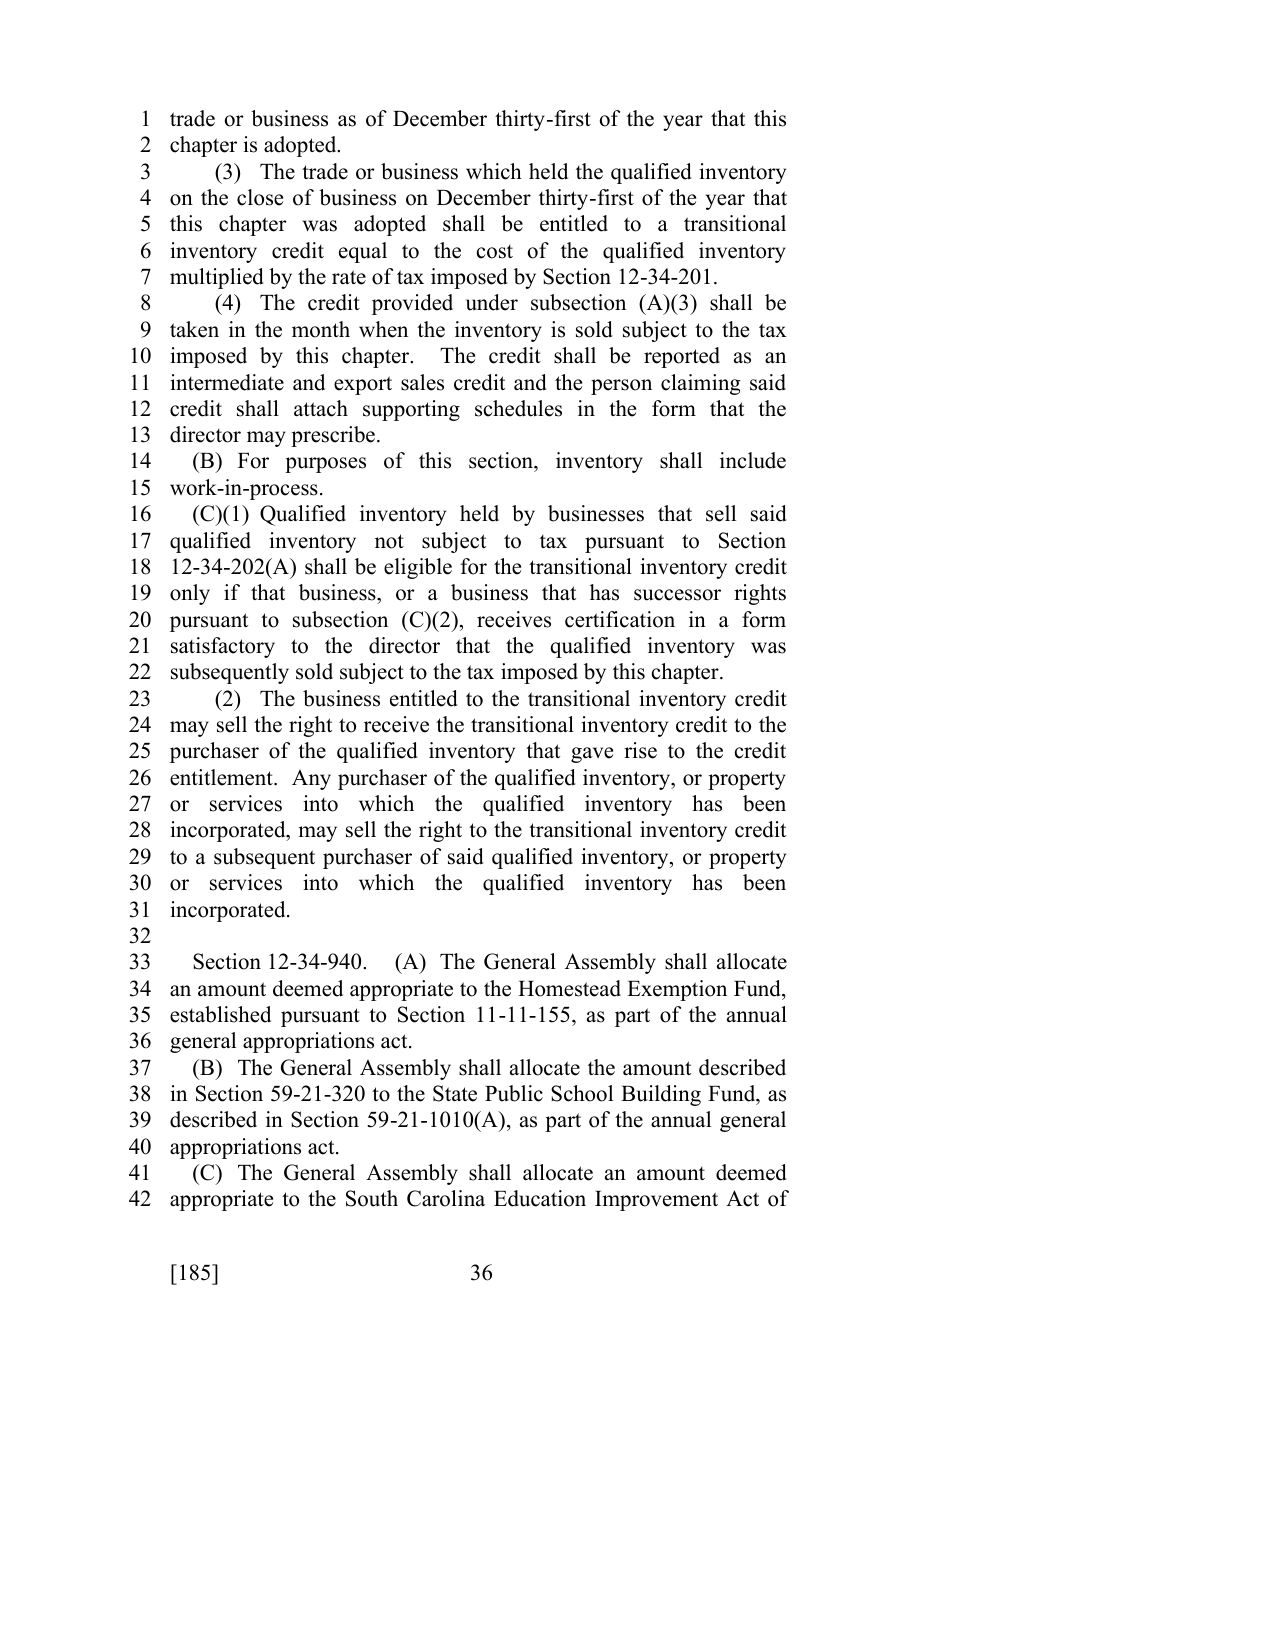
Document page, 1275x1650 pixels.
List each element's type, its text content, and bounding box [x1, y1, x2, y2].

text (4) The credit provided under subsection (A)(3) shall be taken in the month when the inventory is sold subject to the tax imposed by this chapter. The credit shall be reported as an intermediate and export sales credit and the person claiming said credit shall attach supporting schedules in the form that the director may prescribe. [169, 289, 787, 448]
text (2) The business entitled to the transitional inventory credit may sell the right to receive the transitional inventory credit to the purchaser of the qualified inventory that gave rise to the credit entitlement. Any purchaser of the qualified inventory, or property or services into which the qualified inventory has been incorporated, may sell the right to the transitional inventory credit to a subsequent purchaser of said qualified inventory, or property or services into which the qualified inventory has been incorporated. [169, 685, 787, 922]
text (3) The trade or business which held the qualified inventory on the close of business on December thirty-first of the year that this chapter was adopted shall be entitled to a transitional inventory credit equal to the cost of the qualified inventory multiplied by the rate of tax imposed by Section 12-34-201. [169, 158, 787, 289]
text Section 12-34-940. (A) The General Assembly shall allocate an amount deemed appropriate to the Homestead Exemption Fund, established pursuant to Section 11-11-155, as part of the annual general appropriations act. [169, 948, 787, 1054]
text (C)(1) Qualified inventory held by businesses that sell said qualified inventory not subject to tax pursuant to Section 12-34-202(A) shall be eligible for the transitional inventory credit only if that business, or a business that has successor rights pursuant to subsection (C)(2), receives certification in a form satisfactory to the director that the qualified inventory was subsequently sold subject to the tax imposed by this chapter. [169, 500, 787, 685]
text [169, 1159, 787, 1212]
text (B) The General Assembly shall allocate the amount described in Section 59-21-320 to the State Public School Building Fund, as described in Section 59-21-1010(A), as part of the annual general appropriations act. [169, 1054, 787, 1159]
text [169, 105, 787, 158]
text (B) For purposes of this section, inventory shall include work-in-process. [169, 448, 787, 500]
